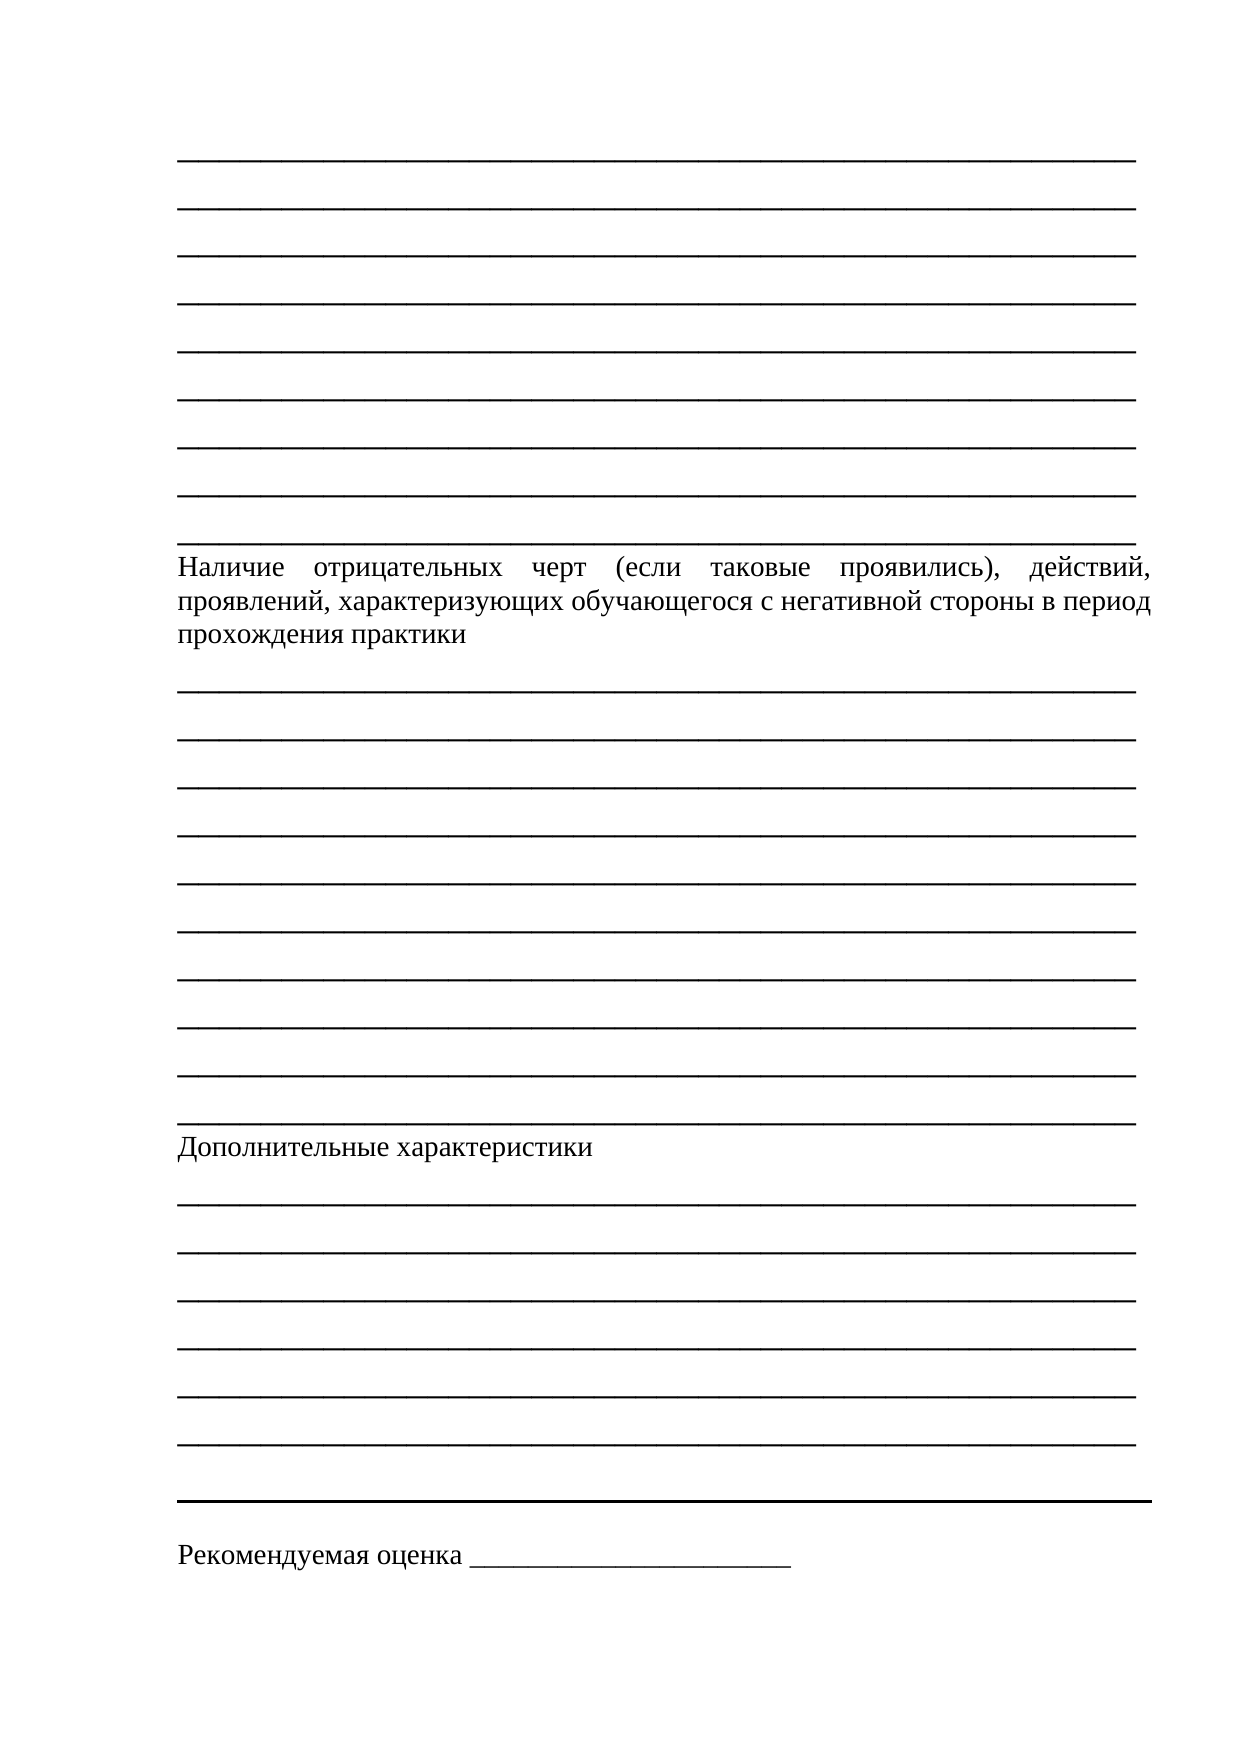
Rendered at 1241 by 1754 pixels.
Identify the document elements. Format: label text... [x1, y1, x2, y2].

text Наличие отрицательных черт (если таковые проявились), действий, проявлений, характеризующих обучающегося с негативной стороны в период прохождения практики [177, 549, 1152, 650]
text ______________________________________________________________________________________________________________________________________________________________________________________________________________________________________________________________________________________________________________________________________________________________________________________________________________________________ [177, 118, 1152, 549]
text Рекомендуемая оценка ______________________ [177, 1537, 1152, 1570]
text ____________________________________________________________________________________________________________________________________________________________________________________________________________________________________________________________________________________________________________________________________________________________________________________________________________________________________________________________________________ [177, 650, 1152, 1129]
text ____________________________________________________________________________________________________________________________________________________________________________________________________________________________________________________________________________________ [177, 1163, 1152, 1450]
text Дополнительные характеристики [177, 1129, 1152, 1163]
